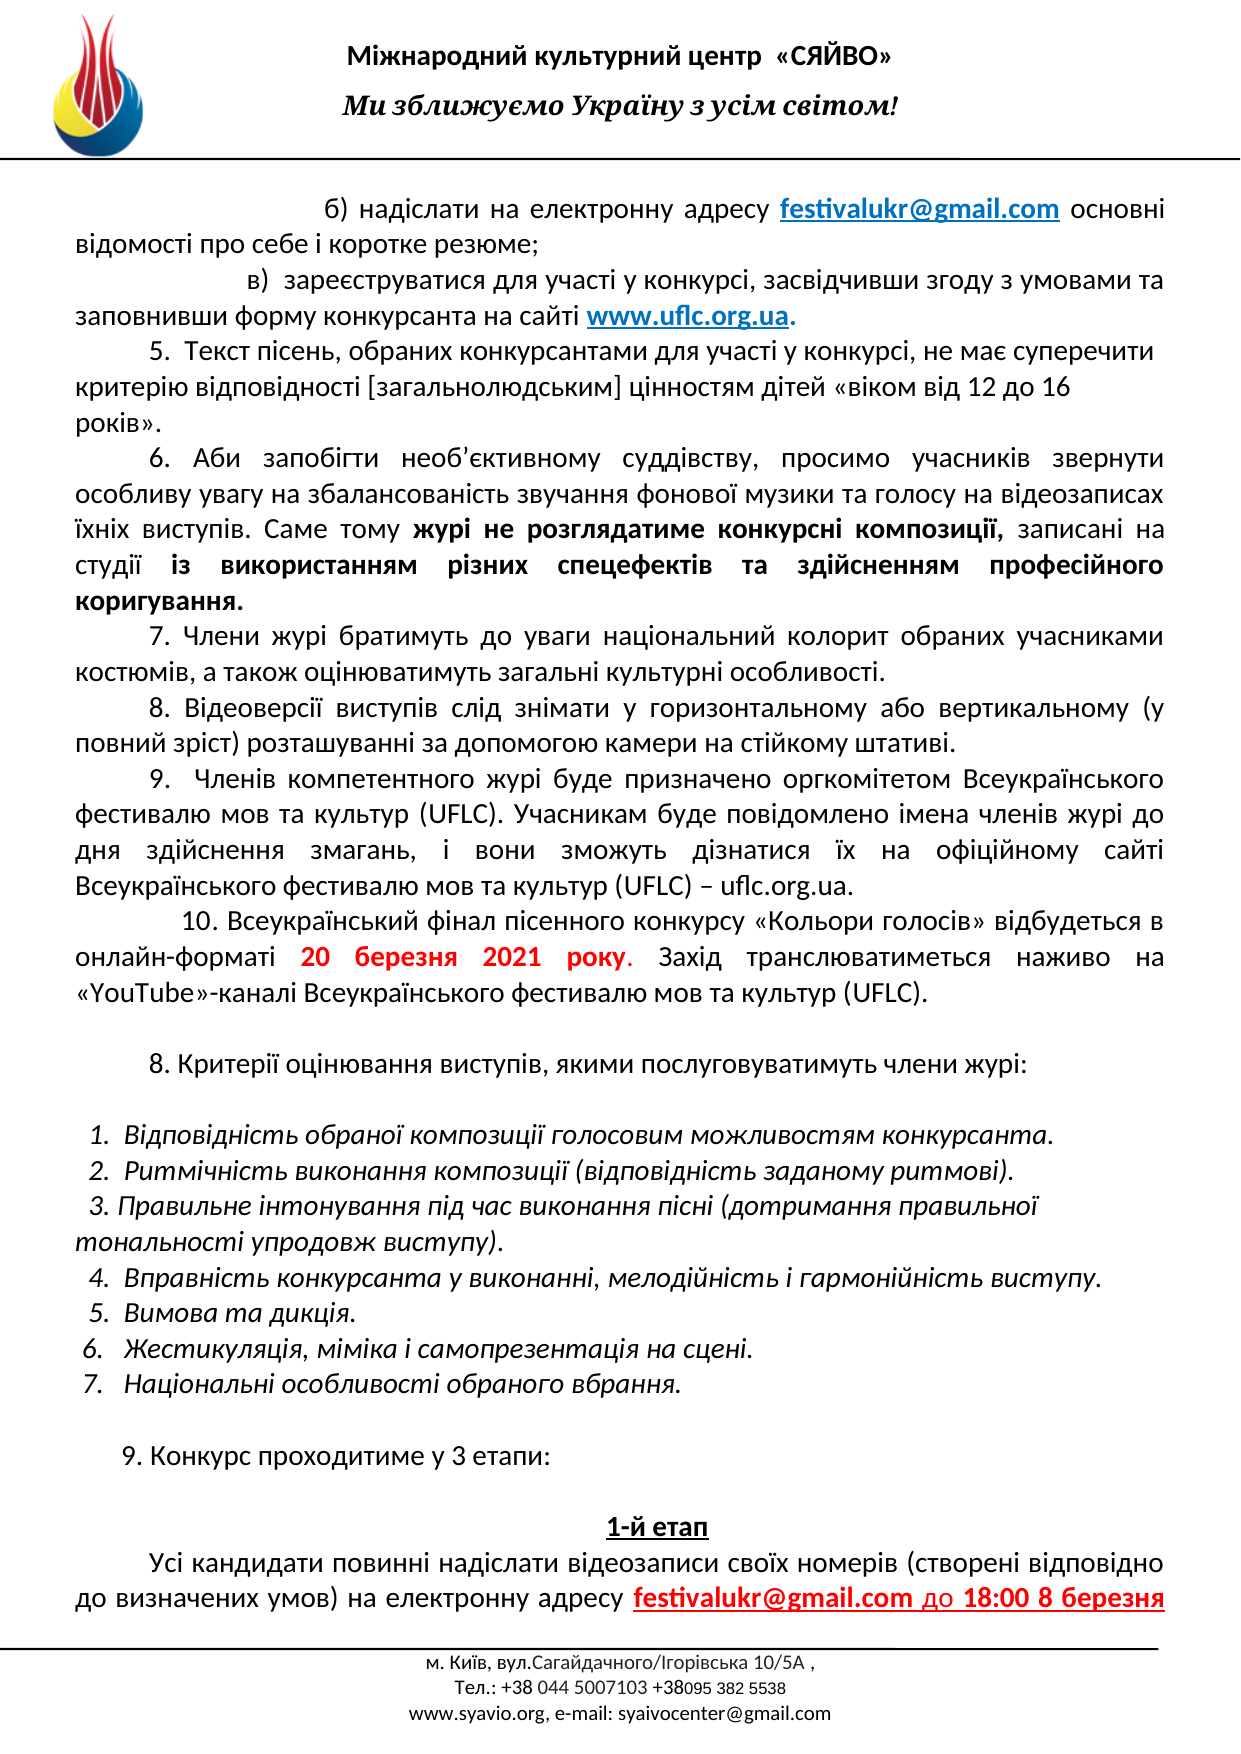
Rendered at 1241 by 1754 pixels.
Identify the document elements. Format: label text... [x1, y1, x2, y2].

text 5. Текст пісень, обраних конкурсантами для участі у конкурсі, не має суперечити критерію відповідності [загальнолюдським] цінностям дітей «віком від 12 до 16 років». [75, 332, 1165, 439]
text 3. Правильне інтонування під час виконання пісні (дотримання правильної тональності упродовж виступу). [75, 1187, 1165, 1259]
text в) зареєструватися для участі у конкурсі, засвідчивши згоду з умовами та заповнивши форму конкурсанта на сайті www.uflc.org.ua. [75, 261, 1165, 332]
text 9. Конкурс проходитиме у 3 етапи: [75, 1437, 1165, 1472]
text 9. Членів компетентного журі буде призначено оргкомітетом Всеукраїнського фестивалю мов та культур (UFLC). Учасникам буде повідомлено імена членів журі до дня здійснення змагань, і вони зможуть дізнатися їх на офіційному сайті Всеукраїнського фестивалю мов та культур (UFLC) – uflc.org.ua. [75, 760, 1165, 902]
text 1-й етап [75, 1508, 1165, 1544]
text 7. Національні особливості обраного вбрання. [75, 1366, 1165, 1401]
text 4. Вправність конкурсанта у виконанні, мелодійність і гармонійність виступу. [75, 1259, 1165, 1294]
text 5. Вимова та дикція. [75, 1294, 1165, 1330]
picture [36, 14, 165, 157]
text 6. Жестикуляція, міміка і самопрезентація на сцені. [75, 1330, 1165, 1366]
text 8. Критерії оцінювання виступів, якими послуговуватимуть члени журі: [75, 1045, 1165, 1081]
text б) надіслати на електронну адресу festivalukr@gmail.com основні відомості про себе і коротке резюме; [75, 190, 1165, 261]
text 6. Аби запобігти необ’єктивному суддівству, просимо учасників звернути особливу увагу на збалансованість звучання фонової музики та голосу на відеозаписах їхніх виступів. Саме тому журі не розглядатиме конкурсні композиції, записані на студії із використанням різних спецефектів та здійсненням професійного коригування. [75, 439, 1165, 617]
text 2. Ритмічність виконання композиції (відповідність заданому ритмові). [75, 1152, 1165, 1187]
text 8. Відеоверсії виступів слід знімати у горизонтальному або вертикальному (у повний зріст) розташуванні за допомогою камери на стійкому штативі. [75, 689, 1165, 760]
text 7. Члени журі братимуть до уваги національний колорит обраних учасниками костюмів, а також оцінюватимуть загальні культурні особливості. [75, 617, 1165, 689]
text 1. Відповідність обраної композиції голосовим можливостям конкурсанта. [75, 1116, 1165, 1152]
text 10. Всеукраїнський фінал пісенного конкурсу «Кольори голосів» відбудеться в онлайн-форматі 20 березня 2021 року. Захід транслюватиметься наживо на «YouTube»-каналі Всеукраїнського фестивалю мов та культур (UFLC). [75, 902, 1165, 1009]
